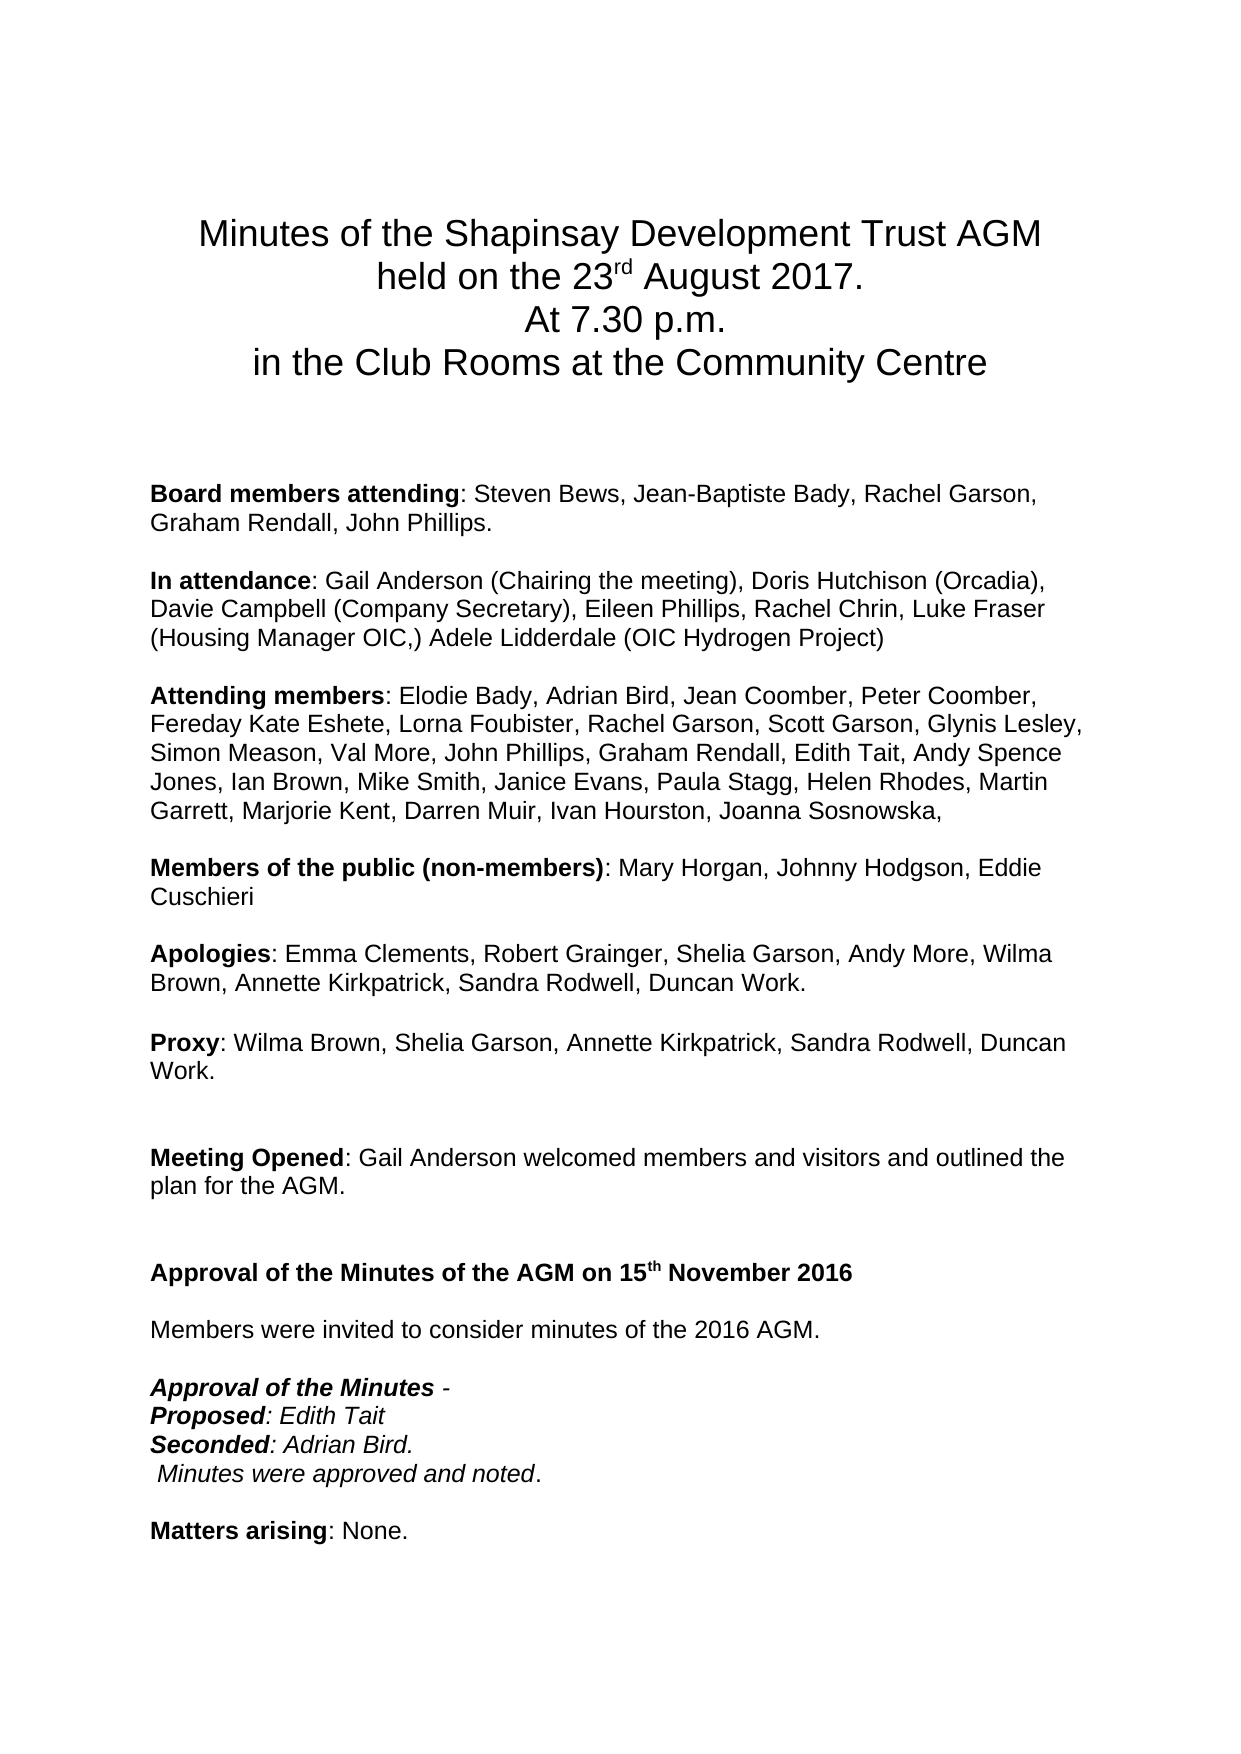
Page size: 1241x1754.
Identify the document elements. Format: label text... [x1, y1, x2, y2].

text Proposed: Edith Tait [150, 1401, 1090, 1430]
text In attendance: Gail Anderson (Chairing the meeting), Doris Hutchison (Orcadia), Davie Campbell (Company Secretary), Eileen Phillips, Rachel Chrin, Luke Fraser (Housing Manager OIC,) Adele Lidderdale (OIC Hydrogen Project) [150, 566, 1090, 652]
text Meeting Opened: Gail Anderson welcomed members and visitors and outlined the plan for the AGM. [150, 1142, 1090, 1200]
text Attending members: Elodie Bady, Adrian Bird, Jean Coomber, Peter Coomber, Fereday Kate Eshete, Lorna Foubister, Rachel Garson, Scott Garson, Glynis Lesley, Simon Meason, Val More, John Phillips, Graham Rendall, Edith Tait, Andy Spence Jones, Ian Brown, Mike Smith, Janice Evans, Paula Stagg, Helen Rhodes, Martin Garrett, Marjorie Kent, Darren Muir, Ivan Hourston, Joanna Sosnowska, [150, 681, 1090, 824]
text Approval of the Minutes of the AGM on 15th November 2016 [150, 1257, 1090, 1286]
text At 7.30 p.m. [150, 297, 1090, 340]
text Board members attending: Steven Bews, Jean-Baptiste Bady, Rachel Garson, Graham Rendall, John Phillips. [150, 479, 1090, 537]
text Minutes of the Shapinsay Development Trust AGM [150, 211, 1090, 254]
text Proxy: Wilma Brown, Shelia Garson, Annette Kirkpatrick, Sandra Rodwell, Duncan Work. [150, 1027, 1090, 1085]
text held on the 23rd August 2017. [150, 254, 1090, 297]
text Apologies: Emma Clements, Robert Grainger, Shelia Garson, Andy More, Wilma Brown, Annette Kirkpatrick, Sandra Rodwell, Duncan Work. [150, 939, 1090, 997]
text Members were invited to consider minutes of the 2016 AGM. [150, 1315, 1090, 1344]
text Approval of the Minutes - [150, 1372, 1090, 1401]
text in the Club Rooms at the Community Centre [150, 340, 1090, 383]
text Members of the public (non-members): Mary Horgan, Johnny Hodgson, Eddie Cuschieri [150, 853, 1090, 911]
text Matters arising: None. [150, 1516, 1090, 1545]
text Seconded: Adrian Bird. [150, 1430, 1090, 1459]
text Minutes were approved and noted. [150, 1459, 1090, 1487]
